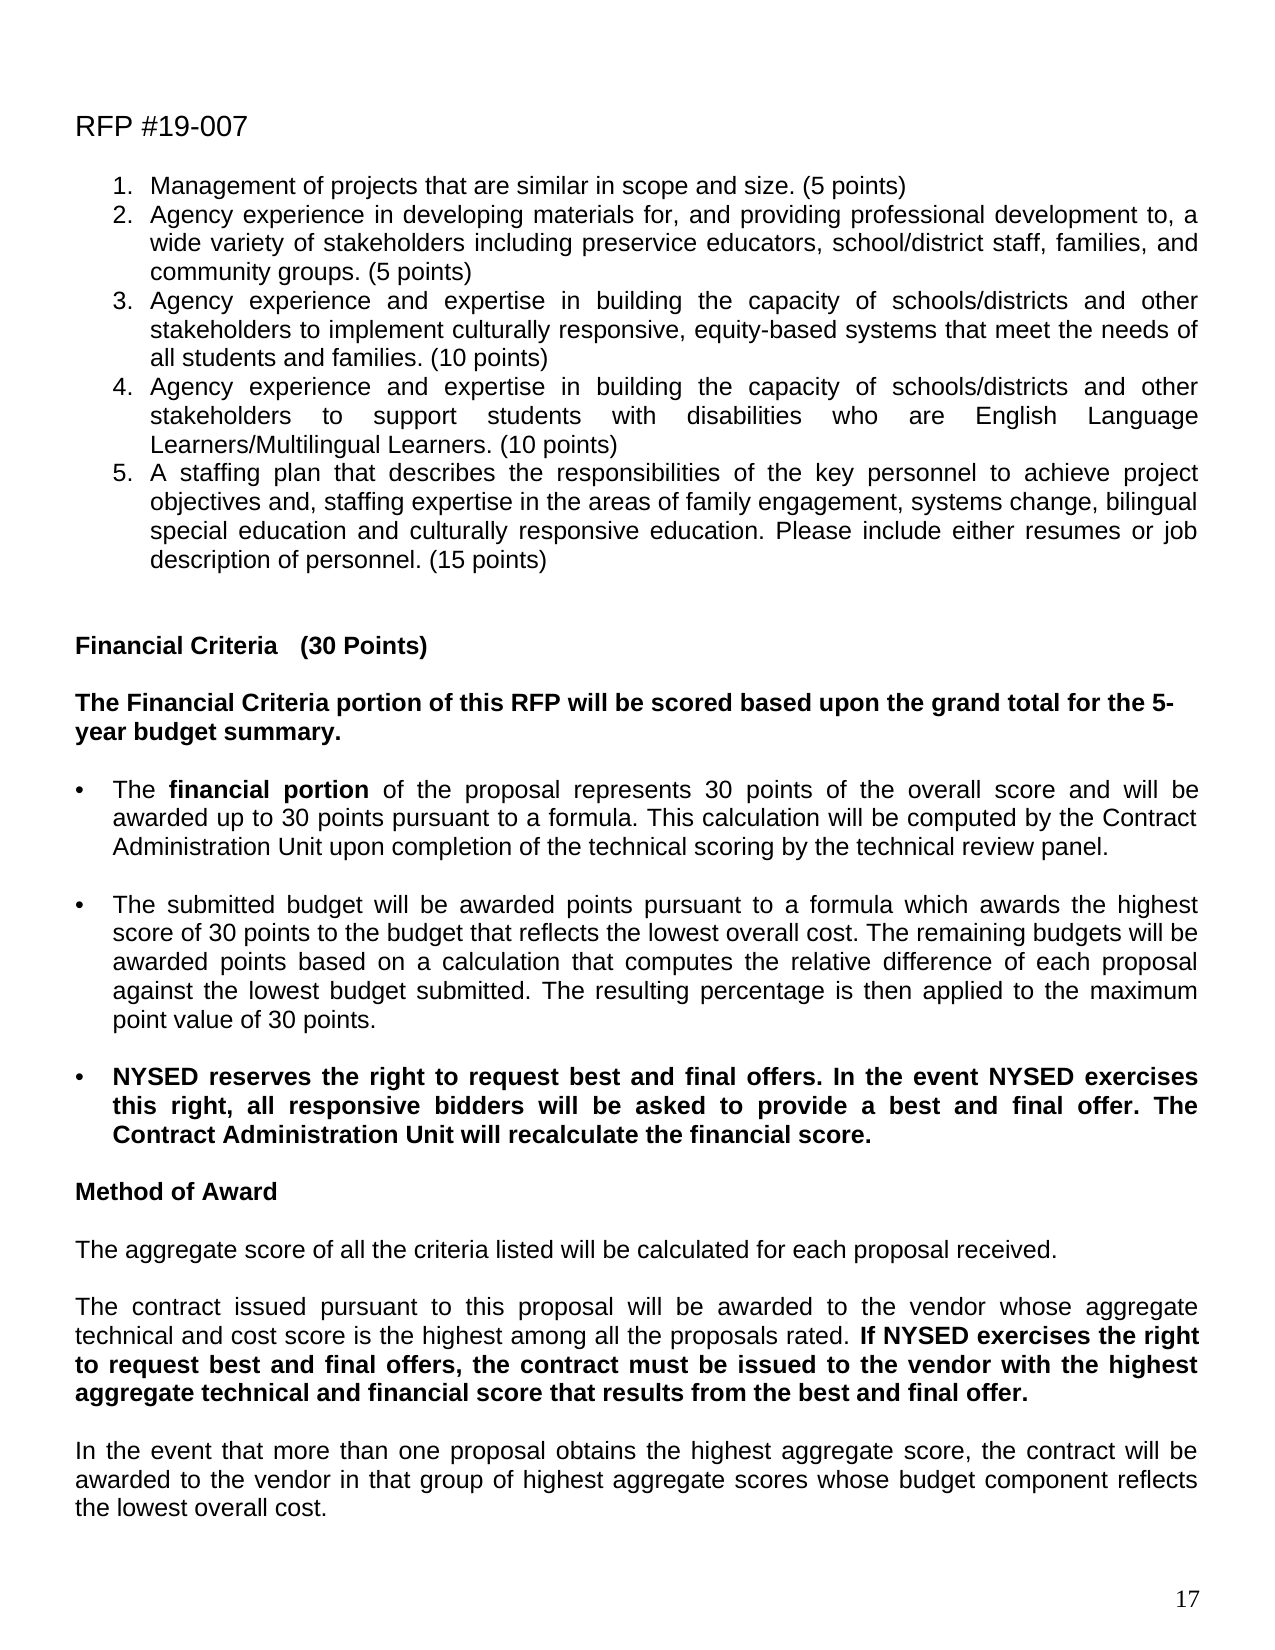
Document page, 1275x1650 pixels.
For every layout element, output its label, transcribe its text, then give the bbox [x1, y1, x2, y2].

list Agency experience and expertise in building the capacity of schools/districts and other stakeholders to implement culturally responsive, equity-based systems that meet the needs of all students and families. (10 points) [112, 286, 1200, 372]
subtitle Financial Criteria (30 Points) [75, 631, 1200, 659]
subtitle Method of Award [75, 1177, 1200, 1206]
list Agency experience in developing materials for, and providing professional development to, a wide variety of stakeholders including preservice educators, school/district staff, families, and community groups. (5 points) [112, 199, 1200, 286]
list Management of projects that are similar in scope and size. (5 points) [112, 171, 1200, 199]
text The Financial Criteria portion of this RFP will be scored based upon the grand total for the 5-year budget summary. [75, 688, 1200, 746]
text • The financial portion of the proposal represents 30 points of the overall score and will be awarded up to 30 points pursuant to a formula. This calculation will be computed by the Contract Administration Unit upon completion of the technical scoring by the technical review panel. [75, 774, 1200, 861]
text The contract issued pursuant to this proposal will be awarded to the vendor whose aggregate technical and cost score is the highest among all the proposals rated. If NYSED exercises the right to request best and final offers, the contract must be issued to the vendor with the highest aggregate technical and financial score that results from the best and final offer. [75, 1292, 1200, 1407]
text • The submitted budget will be awarded points pursuant to a formula which awards the highest score of 30 points to the budget that reflects the lowest overall cost. The remaining budgets will be awarded points based on a calculation that computes the relative difference of each proposal against the lowest budget submitted. The resulting percentage is then applied to the maximum point value of 30 points. [75, 889, 1200, 1033]
list Agency experience and expertise in building the capacity of schools/districts and other stakeholders to support students with disabilities who are English Language Learners/Multilingual Learners. (10 points) [112, 372, 1200, 458]
text • NYSED reserves the right to request best and final offers. In the event NYSED exercises this right, all responsive bidders will be asked to provide a best and final offer. The Contract Administration Unit will recalculate the financial score. [75, 1062, 1200, 1148]
text In the event that more than one proposal obtains the highest aggregate score, the contract will be awarded to the vendor in that group of highest aggregate scores whose budget component reflects the lowest overall cost. [75, 1436, 1200, 1522]
text The aggregate score of all the criteria listed will be calculated for each proposal received. [75, 1234, 1200, 1263]
list A staffing plan that describes the responsibilities of the key personnel to achieve project objectives and, staffing expertise in the areas of family engagement, systems change, bilingual special education and culturally responsive education. Please include either resumes or job description of personnel. (15 points) [112, 458, 1200, 573]
